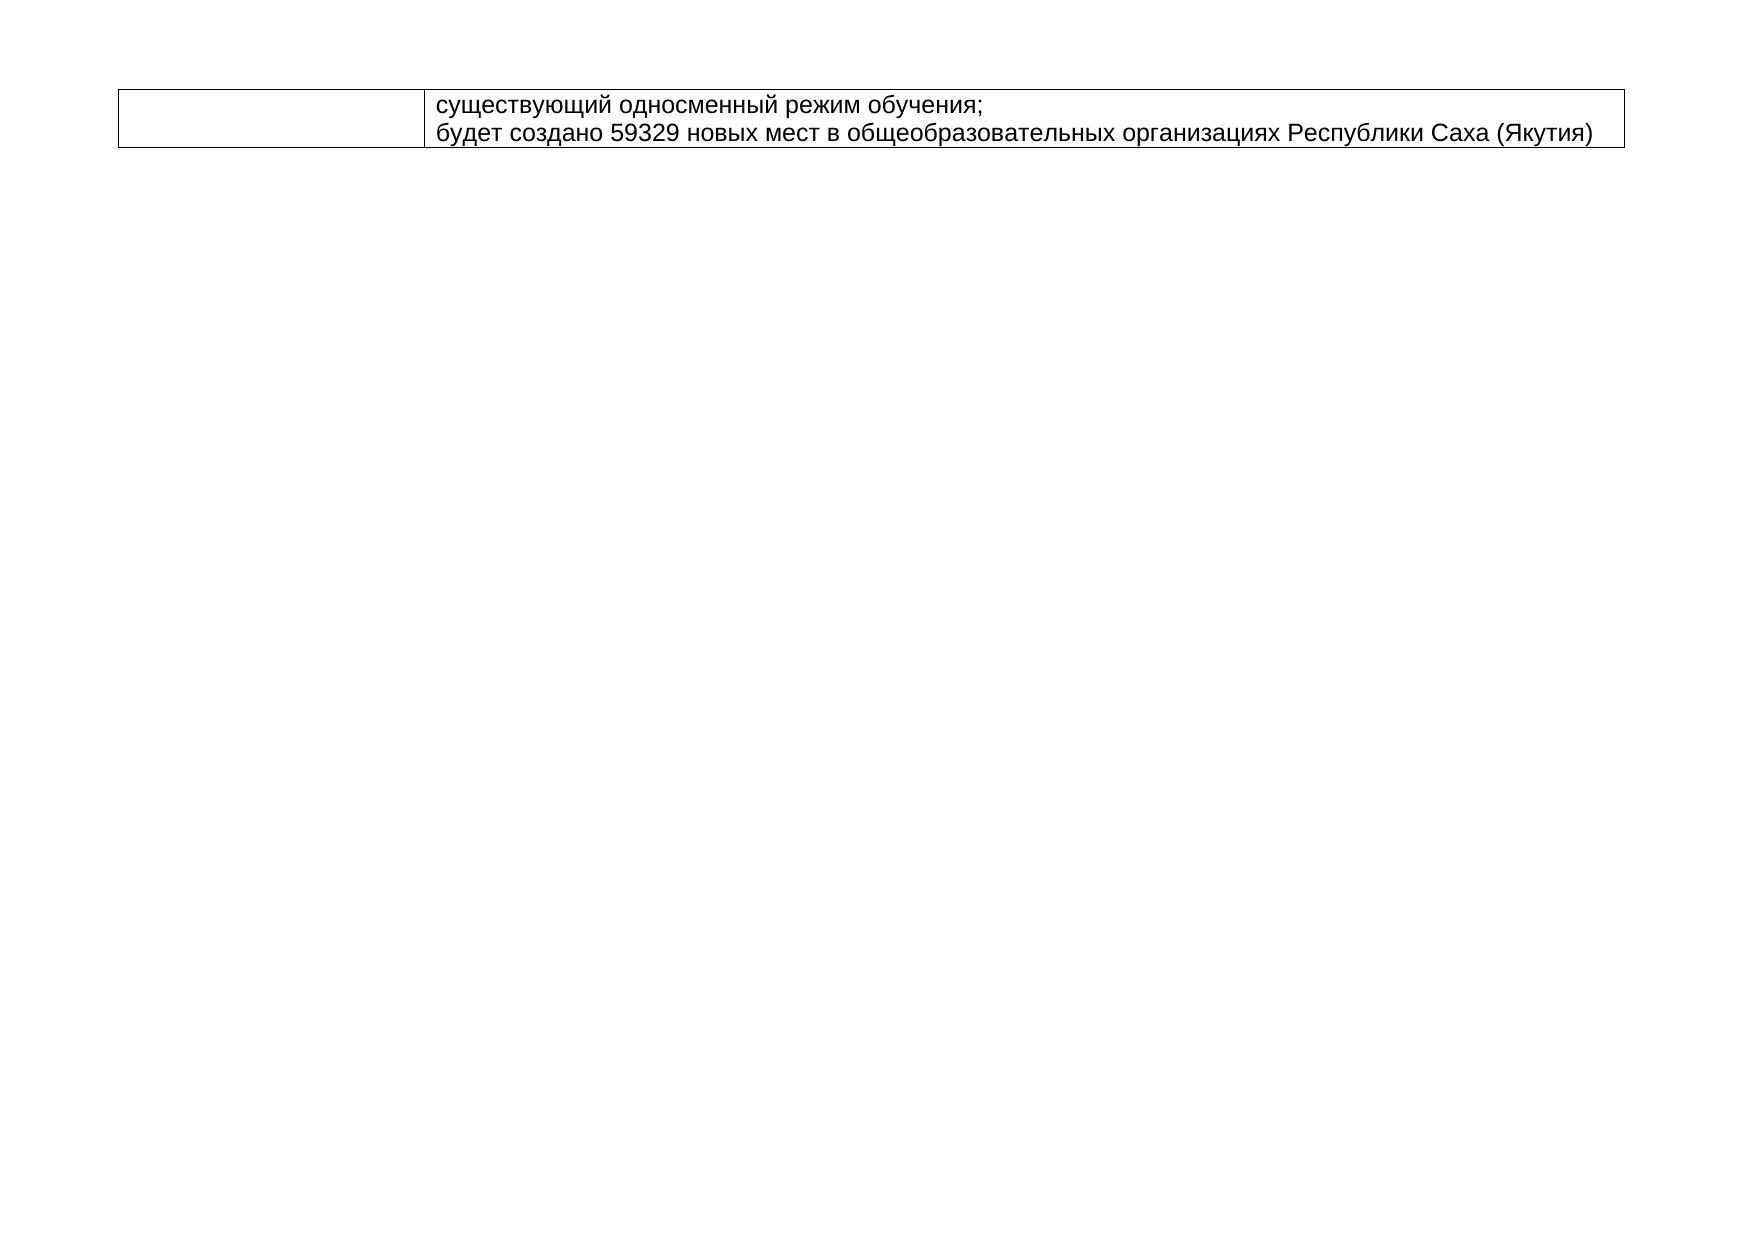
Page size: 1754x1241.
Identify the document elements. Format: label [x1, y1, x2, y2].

table_cell [119, 90, 424, 147]
table_cell [425, 90, 1624, 147]
